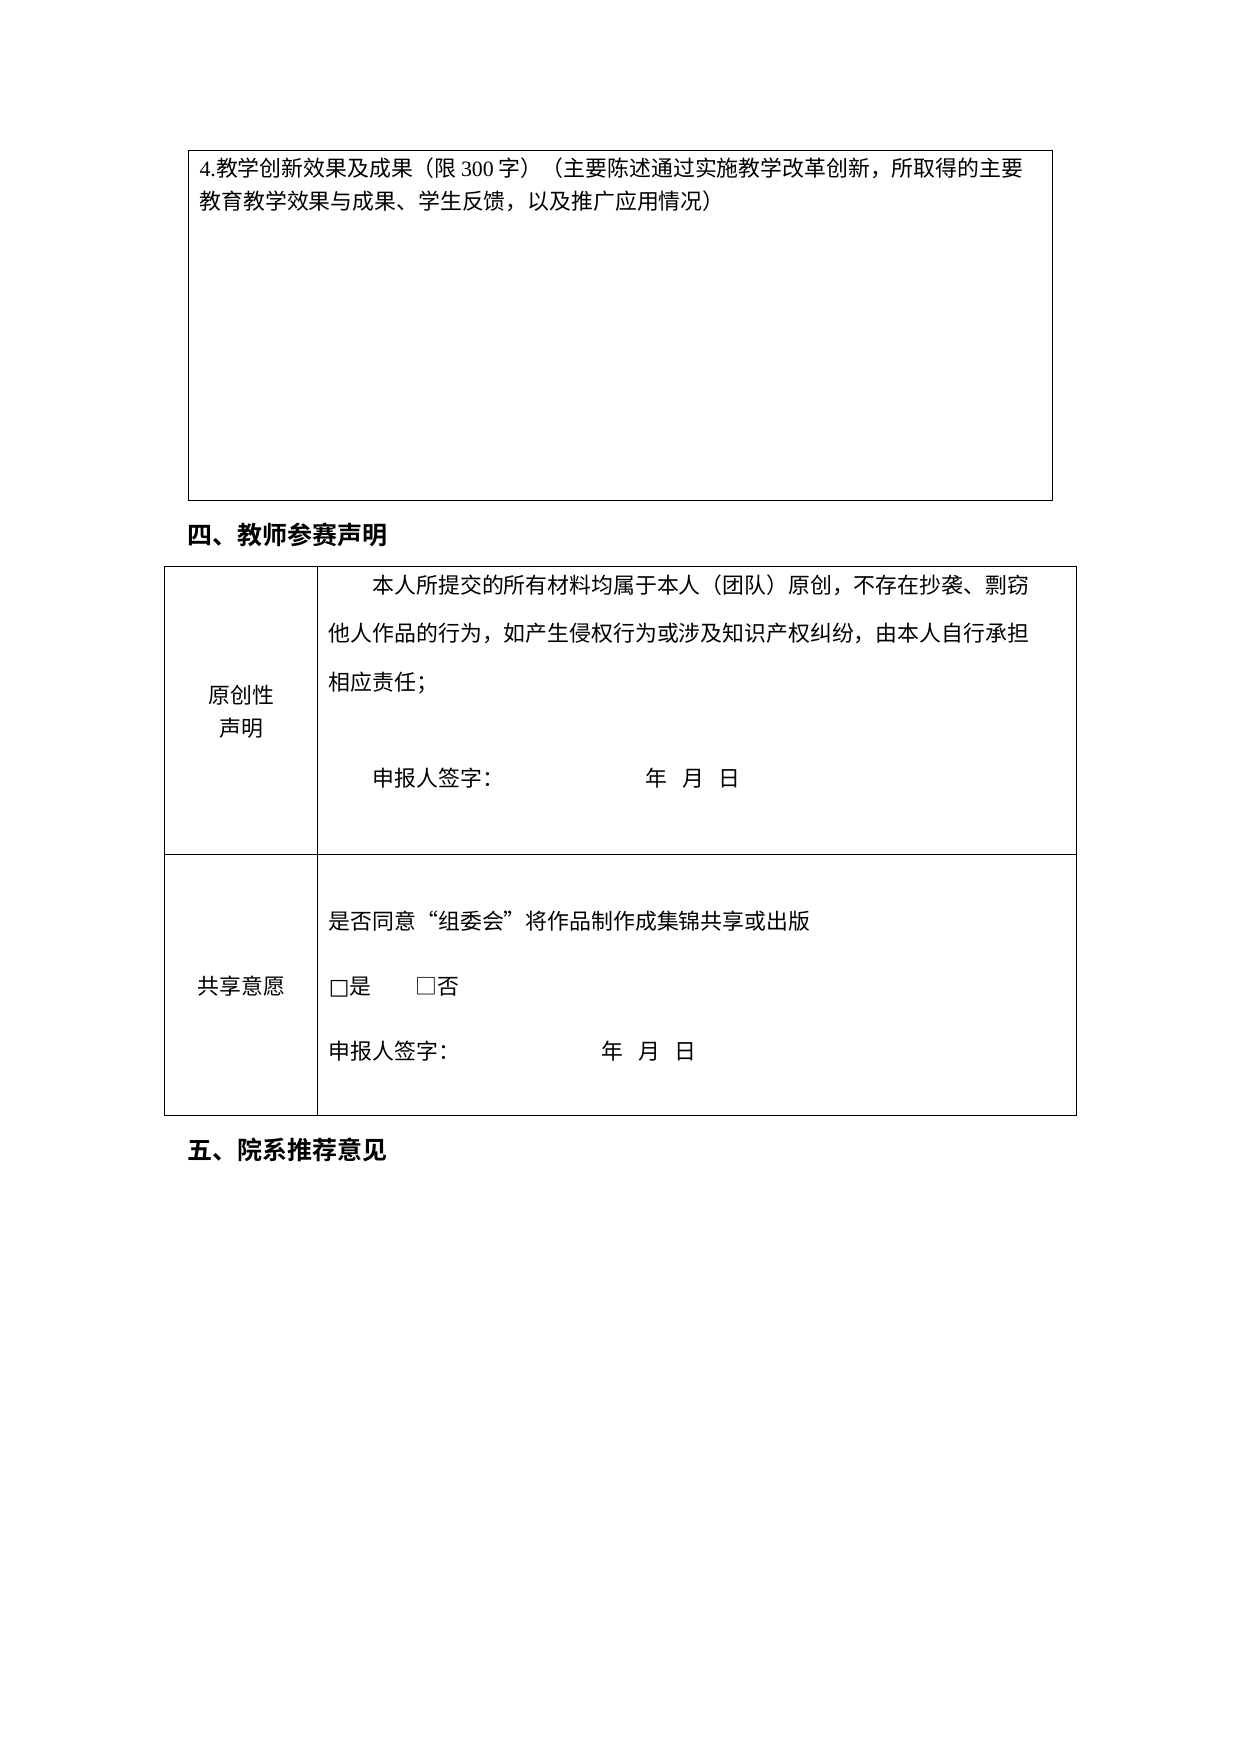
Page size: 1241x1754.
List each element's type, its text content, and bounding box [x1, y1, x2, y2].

text 五、院系推荐意见 [187, 1116, 1053, 1181]
table_cell 4.教学创新效果及成果（限300字）（主要陈述通过实施教学改革创新，所取得的主要教育教学效果与成果、学生反馈，以及推广应用情况） [189, 151, 1052, 500]
table_cell 共享意愿 [165, 855, 317, 1115]
text 四、教师参赛声明 [187, 501, 1053, 566]
table_header 本人所提交的所有材料均属于本人（团队）原创，不存在抄袭、剽窃他人作品的行为，如产生侵权行为或涉及知识产权纠纷，由本人自行承担相应责任； 申报人签字： 年 月 日 [318, 567, 1076, 854]
table_header 原创性 声明 [165, 567, 317, 854]
table_cell 是否同意“组委会”将作品制作成集锦共享或出版 □是 □否 申报人签字： 年 月 日 [318, 855, 1076, 1115]
